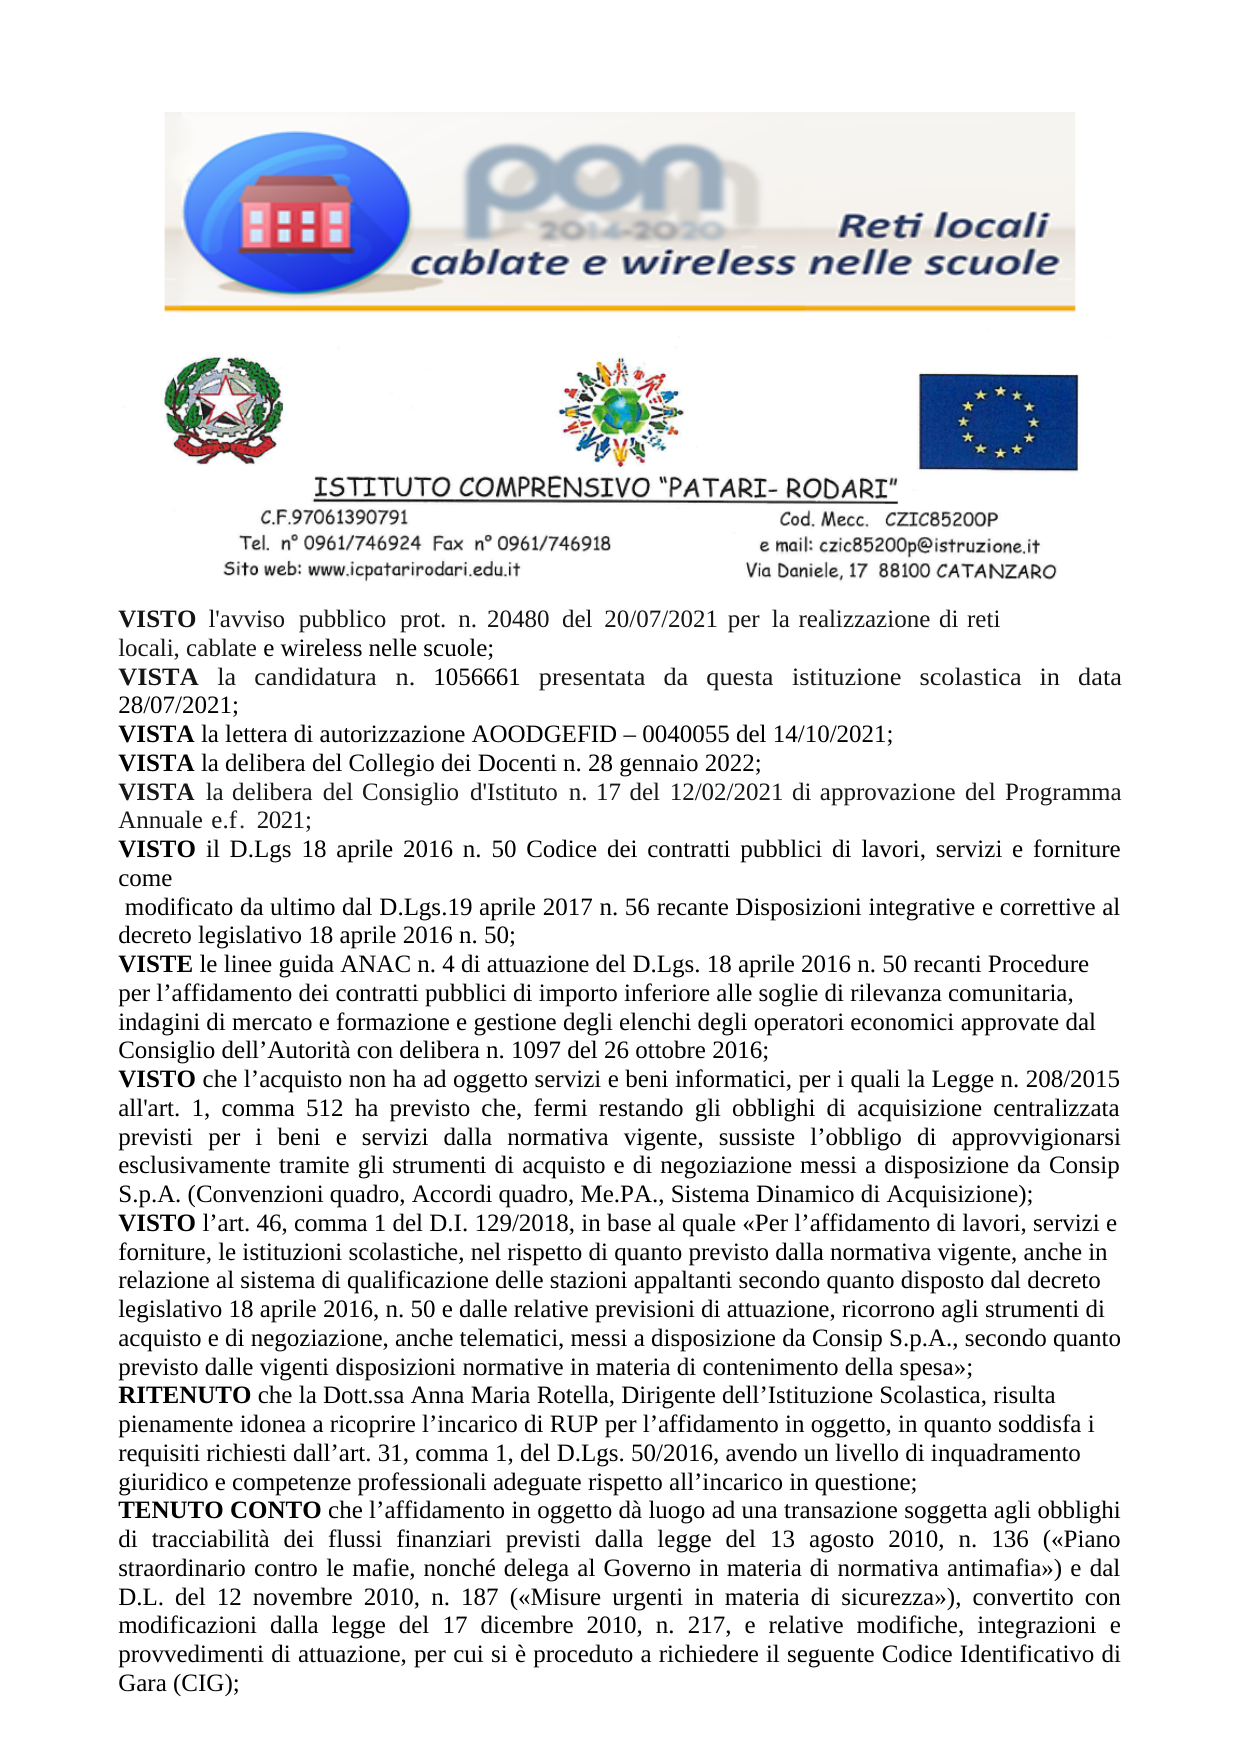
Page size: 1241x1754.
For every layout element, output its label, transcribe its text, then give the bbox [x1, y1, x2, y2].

text VISTO l’art. 46, comma 1 del D.I. 129/2018, in base al quale «Per l’affidamento di lavori, servizi e forniture, le istituzioni scolastiche, nel rispetto di quanto previsto dalla normativa vigente, anche in relazione al sistema di qualificazione delle stazioni appaltanti secondo quanto disposto dal decreto legislativo 18 aprile 2016, n. 50 e dalle relative previsioni di attuazione, ricorrono agli strumenti di acquisto e di negoziazione, anche telematici, messi a disposizione da Consip S.p.A., secondo quanto previsto dalle vigenti disposizioni normative in materia di contenimento della spesa»; [118, 1208, 1122, 1380]
text VISTO l'avviso pubblico prot. n. 20480 del 20/07/2021 per la realizzazione di reti locali, cablate e wireless nelle scuole; [118, 604, 1000, 662]
picture [118, 112, 1123, 599]
text VISTA la delibera del Consiglio d'Istituto n. 17 del 12/02/2021 di approvazione del Programma Annuale e.f. 2021; [118, 777, 1122, 834]
text VISTA la lettera di autorizzazione AOODGEFID – 0040055 del 14/10/2021; [118, 719, 1122, 748]
text VISTA la delibera del Collegio dei Docenti n. 28 gennaio 2022; [118, 748, 1122, 777]
text TENUTO CONTO che l’affidamento in oggetto dà luogo ad una transazione soggetta agli obblighi di tracciabilità dei flussi finanziari previsti dalla legge del 13 agosto 2010, n. 136 («Piano straordinario contro le mafie, nonché delega al Governo in materia di normativa antimafia») e dal D.L. del 12 novembre 2010, n. 187 («Misure urgenti in materia di sicurezza»), convertito con modificazioni dalla legge del 17 dicembre 2010, n. 217, e relative modifiche, integrazioni e provvedimenti di attuazione, per cui si è proceduto a richiedere il seguente Codice Identificativo di Gara (CIG); [118, 1495, 1122, 1697]
text VISTO il D.Lgs 18 aprile 2016 n. 50 Codice dei contratti pubblici di lavori, servizi e forniture come [118, 834, 1122, 892]
text modificato da ultimo dal D.Lgs.19 aprile 2017 n. 56 recante Disposizioni integrative e correttive al decreto legislativo 18 aprile 2016 n. 50; [118, 892, 1122, 949]
text VISTO che l’acquisto non ha ad oggetto servizi e beni informatici, per i quali la Legge n. 208/2015 all'art. 1, comma 512 ha previsto che, fermi restando gli obblighi di acquisizione centralizzata previsti per i beni e servizi dalla normativa vigente, sussiste l’obbligo di approvvigionarsi esclusivamente tramite gli strumenti di acquisto e di negoziazione messi a disposizione da Consip S.p.A. (Convenzioni quadro, Accordi quadro, Me.PA., Sistema Dinamico di Acquisizione); [118, 1064, 1122, 1208]
text VISTE le linee guida ANAC n. 4 di attuazione del D.Lgs. 18 aprile 2016 n. 50 recanti Procedure per l’affidamento dei contratti pubblici di importo inferiore alle soglie di rilevanza comunitaria, indagini di mercato e formazione e gestione degli elenchi degli operatori economici approvate dal Consiglio dell’Autorità con delibera n. 1097 del 26 ottobre 2016; [118, 949, 1122, 1064]
text VISTA la candidatura n. 1056661 presentata da questa istituzione scolastica in data 28/07/2021; [118, 662, 1122, 719]
text RITENUTO che la Dott.ssa Anna Maria Rotella, Dirigente dell’Istituzione Scolastica, risulta pienamente idonea a ricoprire l’incarico di RUP per l’affidamento in oggetto, in quanto soddisfa i requisiti richiesti dall’art. 31, comma 1, del D.Lgs. 50/2016, avendo un livello di inquadramento giuridico e competenze professionali adeguate rispetto all’incarico in questione; [118, 1380, 1122, 1495]
